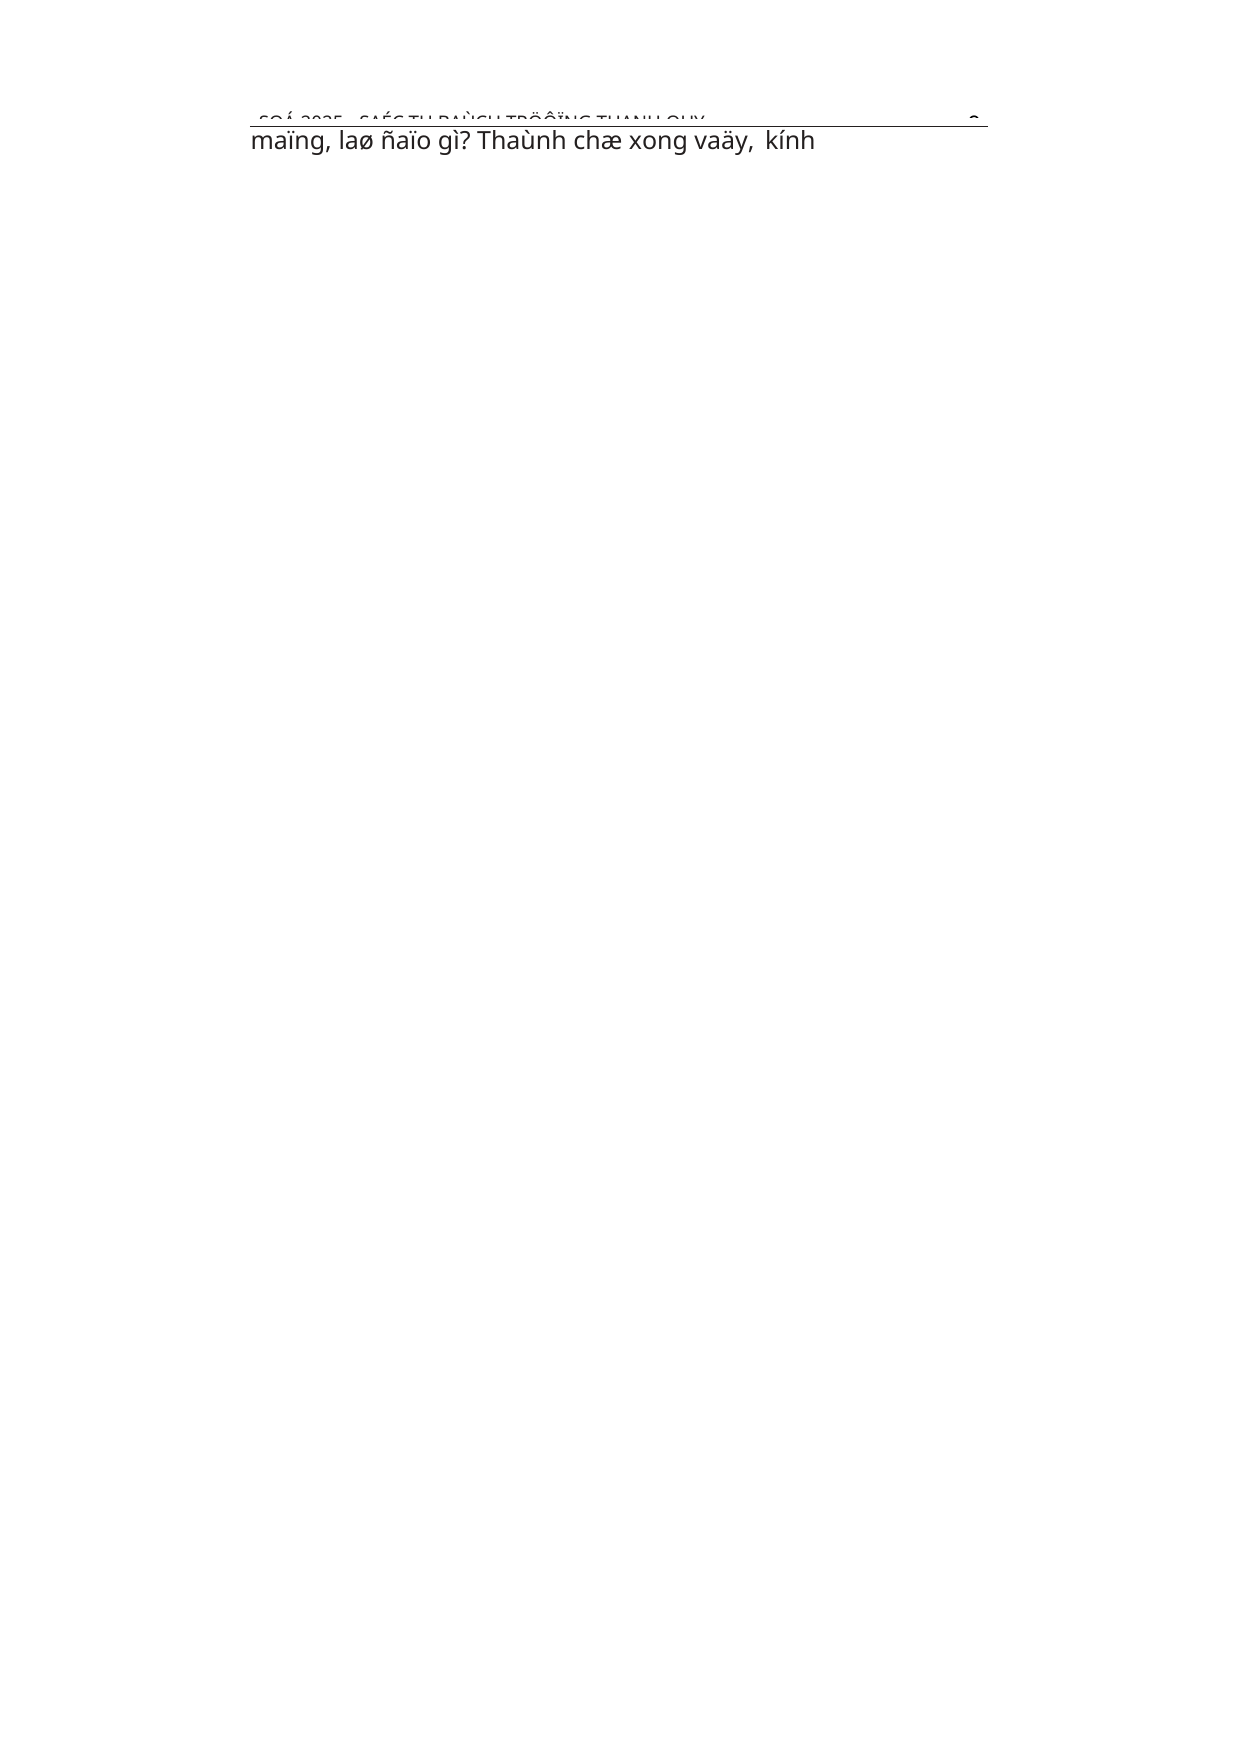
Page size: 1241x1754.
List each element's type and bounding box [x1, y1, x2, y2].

text [250, 125, 990, 156]
